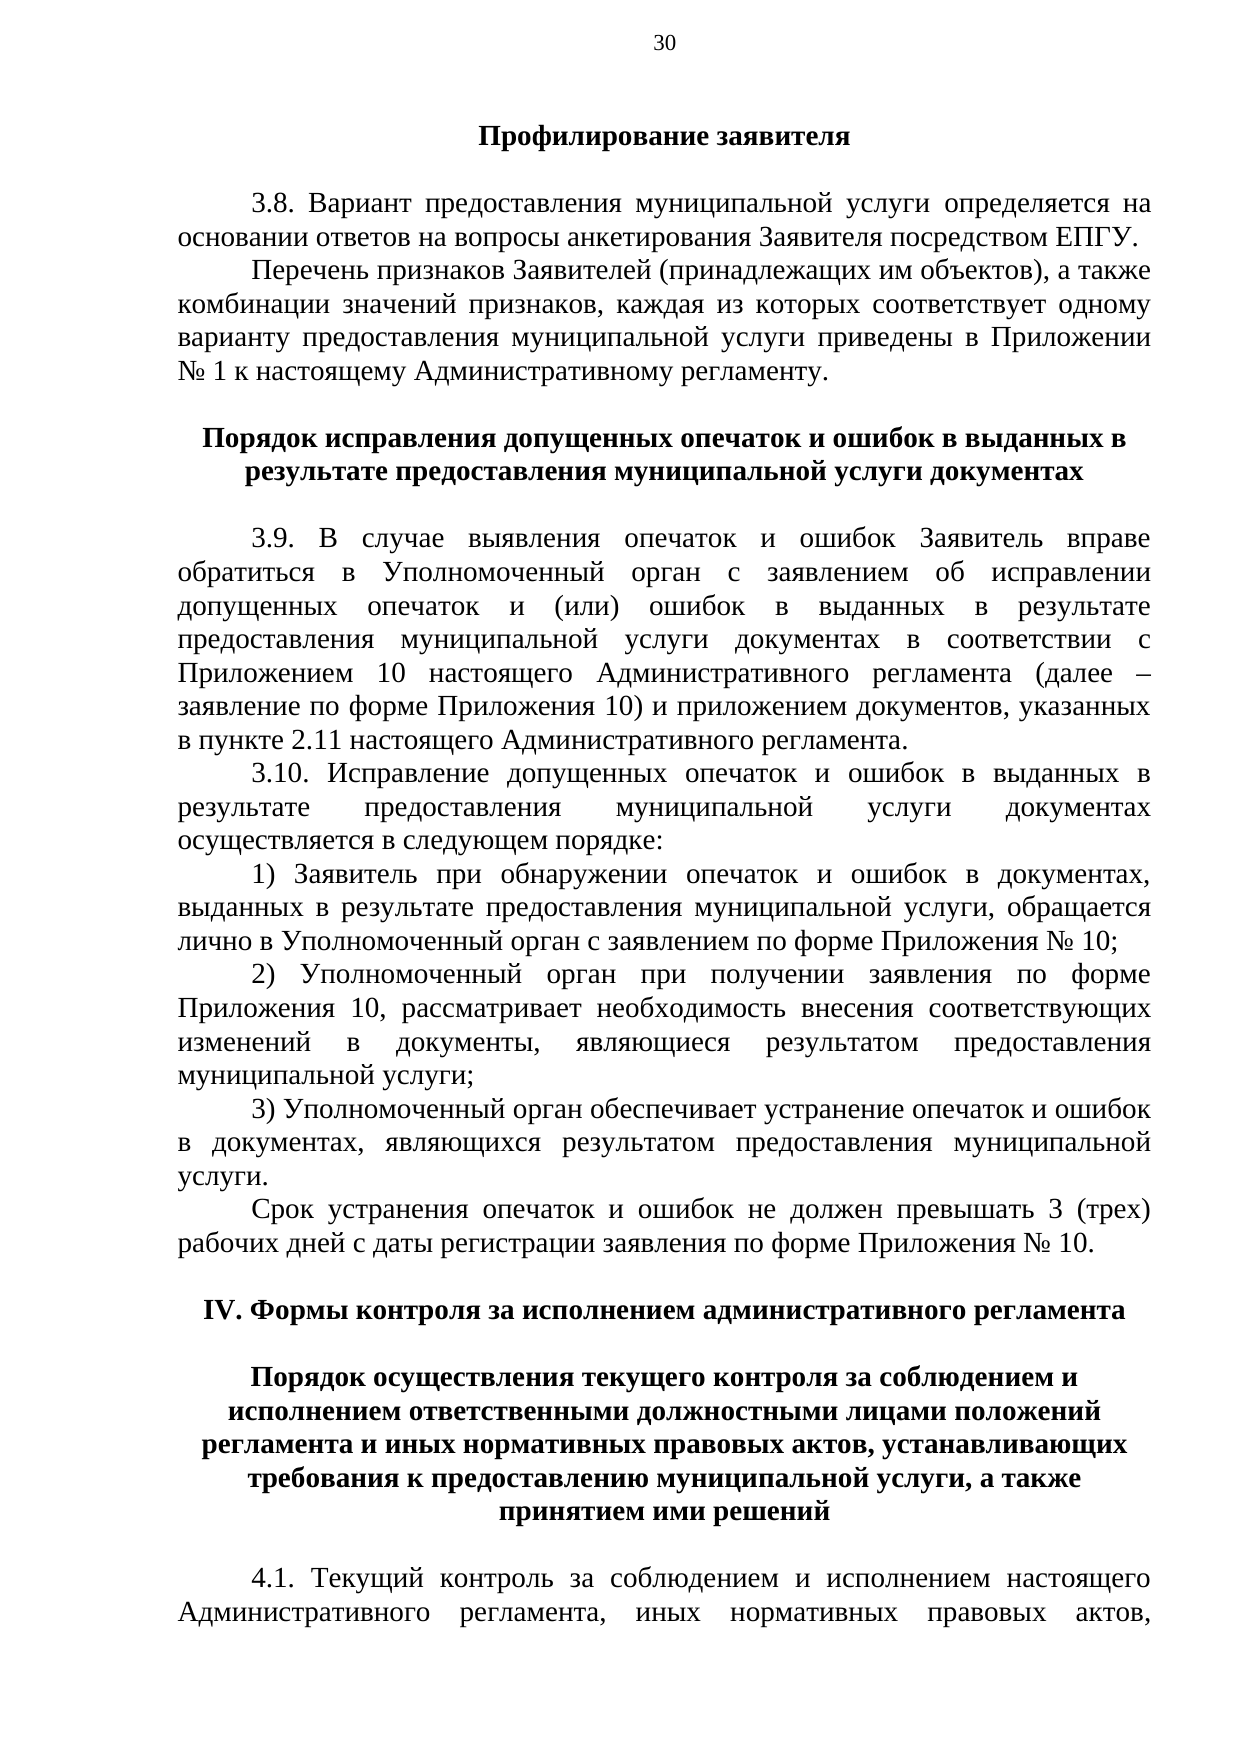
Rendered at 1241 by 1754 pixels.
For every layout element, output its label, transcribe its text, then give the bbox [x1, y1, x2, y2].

text Профилирование заявителя [177, 118, 1152, 152]
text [177, 1560, 1152, 1627]
text 3.9. В случае выявления опечаток и ошибок Заявитель вправе обратиться в Уполномоченный орган с заявлением об исправлении допущенных опечаток и (или) ошибок в выданных в результате предоставления муниципальной услуги документах в соответствии с Приложением 10 настоящего Административного регламента (далее – заявление по форме Приложения 10) и приложением документов, указанных в пункте 2.11 настоящего Административного регламента. [177, 521, 1152, 755]
text IV. Формы контроля за исполнением административного регламента [177, 1292, 1152, 1326]
text Перечень признаков Заявителей (принадлежащих им объектов), а также комбинации значений признаков, каждая из которых соответствует одному варианту предоставления муниципальной услуги приведены в Приложении № 1 к настоящему Административному регламенту. [177, 252, 1152, 386]
text Порядок исправления допущенных опечаток и ошибок в выданных в результате предоставления муниципальной услуги документах [177, 420, 1152, 487]
text 3.8. Вариант предоставления муниципальной услуги определяется на основании ответов на вопросы анкетирования Заявителя посредством ЕПГУ. [177, 185, 1152, 252]
text 3.10. Исправление допущенных опечаток и ошибок в выданных в результате предоставления муниципальной услуги документах осуществляется в следующем порядке: [177, 755, 1152, 856]
text 1) Заявитель при обнаружении опечаток и ошибок в документах, выданных в результате предоставления муниципальной услуги, обращается лично в Уполномоченный орган с заявлением по форме Приложения № 10; [177, 856, 1152, 957]
text 3) Уполномоченный орган обеспечивает устранение опечаток и ошибок в документах, являющихся результатом предоставления муниципальной услуги. [177, 1091, 1152, 1191]
text Срок устранения опечаток и ошибок не должен превышать 3 (трех) рабочих дней с даты регистрации заявления по форме Приложения № 10. [177, 1191, 1152, 1258]
text Порядок осуществления текущего контроля за соблюдением и исполнением ответственными должностными лицами положений регламента и иных нормативных правовых актов, устанавливающих требования к предоставлению муниципальной услуги, а также принятием ими решений [177, 1359, 1152, 1527]
text 2) Уполномоченный орган при получении заявления по форме Приложения 10, рассматривает необходимость внесения соответствующих изменений в документы, являющиеся результатом предоставления муниципальной услуги; [177, 957, 1152, 1091]
